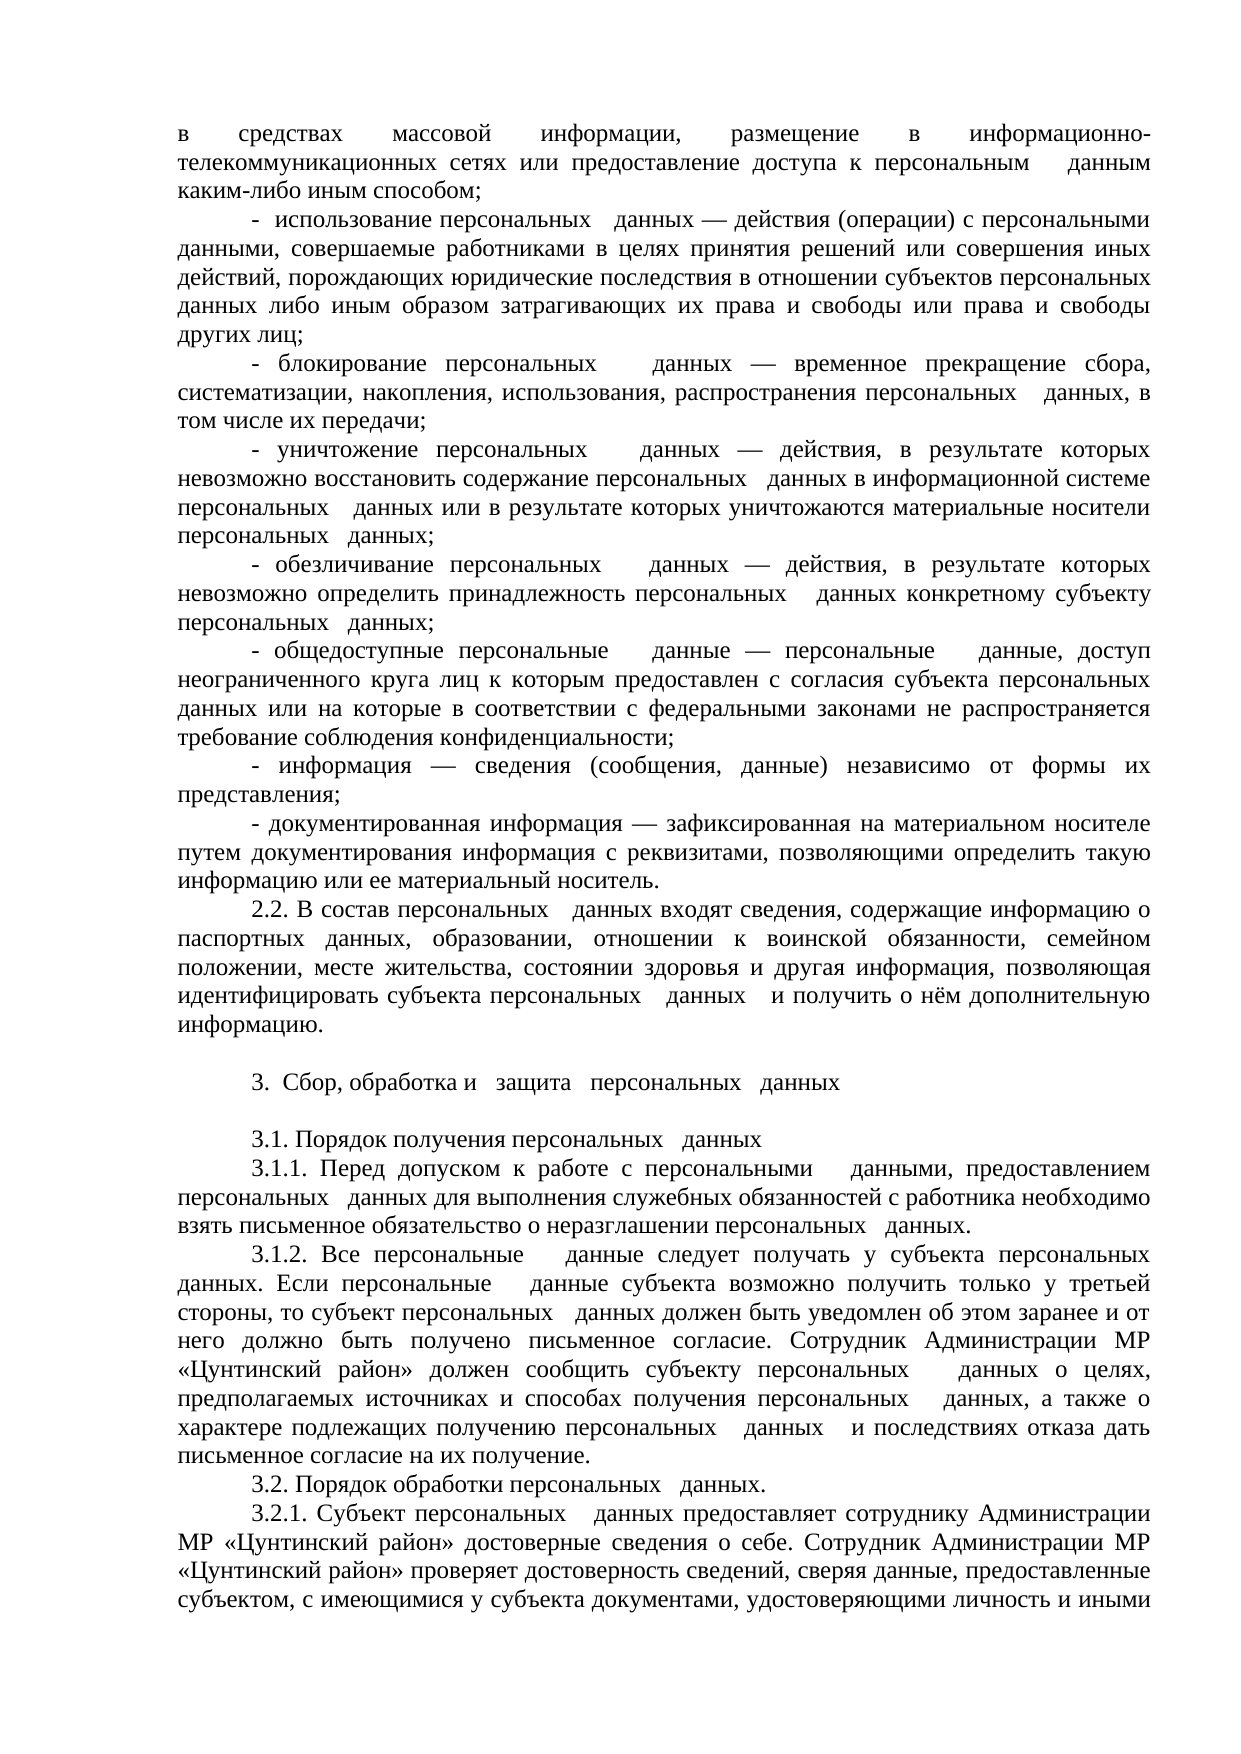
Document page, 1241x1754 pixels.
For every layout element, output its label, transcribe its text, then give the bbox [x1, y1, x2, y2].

text - информация — сведения (сообщения, данные) независимо от формы их представления; [177, 751, 1152, 808]
text - документированная информация — зафиксированная на материальном носителе путем документирования информация с реквизитами, позволяющими определить такую информацию или ее материальный носитель. [177, 808, 1152, 894]
text - общедоступные персональные данные — персональные данные, доступ неограниченного круга лиц к которым предоставлен с согласия субъекта персональных данных или на которые в соответствии с федеральными законами не распространяется требование соблюдения конфиденциальности; [177, 636, 1152, 751]
text - уничтожение персональных данных — действия, в результате которых невозможно восстановить содержание персональных данных в информационной системе персональных данных или в результате которых уничтожаются материальные носители персональных данных; [177, 434, 1152, 549]
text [177, 118, 1152, 204]
text - обезличивание персональных данных — действия, в результате которых невозможно определить принадлежность персональных данных конкретному субъекту персональных данных; [177, 549, 1152, 636]
text 3.2. Порядок обработки персональных данных. [177, 1469, 1152, 1498]
text 3.1.1. Перед допуском к работе с персональными данными, предоставлением персональных данных для выполнения служебных обязанностей с работника необходимо взять письменное обязательство о неразглашении персональных данных. [177, 1153, 1152, 1239]
text - блокирование персональных данных — временное прекращение сбора, систематизации, накопления, использования, распространения персональных данных, в том числе их передачи; [177, 348, 1152, 434]
text 3. Сбор, обработка и защита персональных данных [177, 1067, 1152, 1096]
text - использование персональных данных — действия (операции) с персональными данными, совершаемые работниками в целях принятия решений или совершения иных действий, порождающих юридические последствия в отношении субъектов персональных данных либо иным образом затрагивающих их права и свободы или права и свободы других лиц; [177, 204, 1152, 348]
text 3.1.2. Все персональные данные следует получать у субъекта персональных данных. Если персональные данные субъекта возможно получить только у третьей стороны, то субъект персональных данных должен быть уведомлен об этом заранее и от него должно быть получено письменное согласие. Сотрудник Администрации МР «Цунтинский район» должен сообщить субъекту персональных данных о целях, предполагаемых источниках и способах получения персональных данных, а также о характере подлежащих получению персональных данных и последствиях отказа дать письменное согласие на их получение. [177, 1239, 1152, 1469]
text 2.2. В состав персональных данных входят сведения, содержащие информацию о паспортных данных, образовании, отношении к воинской обязанности, семейном положении, месте жительства, состоянии здоровья и другая информация, позволяющая идентифицировать субъекта персональных данных и получить о нём дополнительную информацию. [177, 894, 1152, 1038]
text 3.1. Порядок получения персональных данных [177, 1124, 1152, 1153]
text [177, 1498, 1152, 1613]
